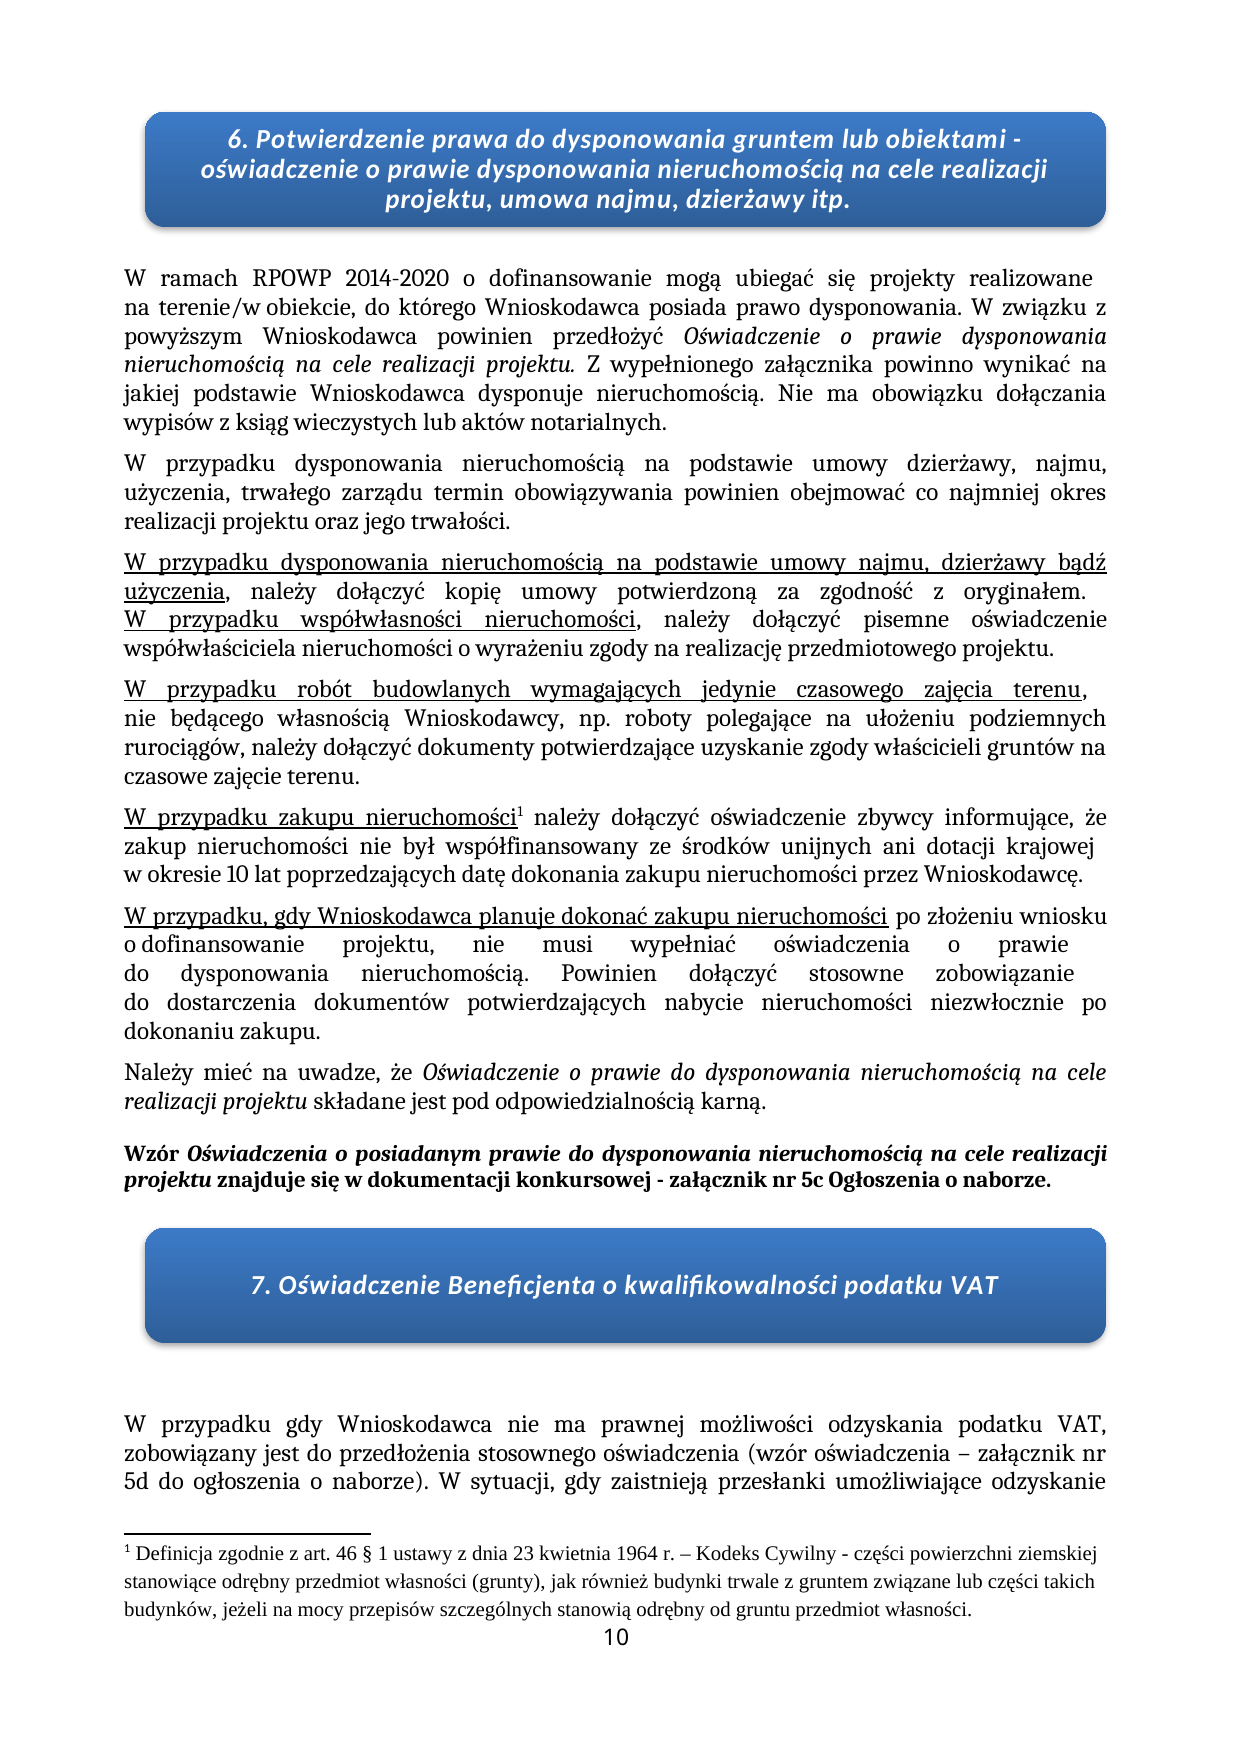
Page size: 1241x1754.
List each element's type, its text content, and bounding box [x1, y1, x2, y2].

text W przypadku, gdy Wnioskodawca planuje dokonać zakupu nieruchomości po złożeniu wniosku o dofinansowanie projektu, nie musi wypełniać oświadczenia o prawie do dysponowania nieruchomością. Powinien dołączyć stosowne zobowiązanie do dostarczenia dokumentów potwierdzających nabycie nieruchomości niezwłocznie po dokonaniu zakupu. [124, 902, 1107, 1045]
text W przypadku dysponowania nieruchomością na podstawie umowy najmu, dzierżawy bądź użyczenia, należy dołączyć kopię umowy potwierdzoną za zgodność z oryginałem. W przypadku współwłasności nieruchomości, należy dołączyć pisemne oświadczenie współwłaściciela nieruchomości o wyrażeniu zgody na realizację przedmiotowego projektu. [124, 548, 1107, 572]
text W przypadku dysponowania nieruchomością na podstawie umowy dzierżawy, najmu, użyczenia, trwałego zarządu termin obowiązywania powinien obejmować co najmniej okres realizacji projektu oraz jego trwałości. [124, 449, 1107, 535]
text Wzór Oświadczenia o posiadanym prawie do dysponowania nieruchomością na cele realizacji projektu znajduje się w dokumentacji konkursowej - załącznik nr 5c Ogłoszenia o naborze. [124, 1140, 1107, 1193]
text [124, 1410, 1107, 1496]
text W ramach RPOWP 2014-2020 o dofinansowanie mogą ubiegać się projekty realizowane na terenie/w obiekcie, do którego Wnioskodawca posiada prawo dysponowania. W związku z powyższym Wnioskodawca powinien przedłożyć Oświadczenie o prawie dysponowania nieruchomością na cele realizacji projektu. Z wypełnionego załącznika powinno wynikać na jakiej podstawie Wnioskodawca dysponuje nieruchomością. Nie ma obowiązku dołączania wypisów z ksiąg wieczystych lub aktów notarialnych. [124, 264, 1107, 437]
text Należy mieć na uwadze, że Oświadczenie o prawie do dysponowania nieruchomością na cele realizacji projektu składane jest pod odpowiedzialnością karną. [124, 1058, 1107, 1115]
text W przypadku dysponowania nieruchomością na podstawie umowy najmu, dzierżawy bądź użyczenia, należy dołączyć kopię umowy potwierdzoną za zgodność z oryginałem. W przypadku współwłasności nieruchomości, należy dołączyć pisemne oświadczenie współwłaściciela nieruchomości o wyrażeniu zgody na realizację przedmiotowego projektu. [124, 574, 1107, 663]
text W przypadku zakupu nieruchomości należy dołączyć oświadczenie zbywcy informujące, że zakup nieruchomości nie był współfinansowany ze środków unijnych ani dotacji krajowej w okresie 10 lat poprzedzających datę dokonania zakupu nieruchomości przez Wnioskodawcę. [124, 803, 1107, 889]
text W przypadku robót budowlanych wymagających jedynie czasowego zajęcia terenu, nie będącego własnością Wnioskodawcy, np. roboty polegające na ułożeniu podziemnych rurociągów, należy dołączyć dokumenty potwierdzające uzyskanie zgody właścicieli gruntów na czasowe zajęcie terenu. [124, 675, 1107, 790]
